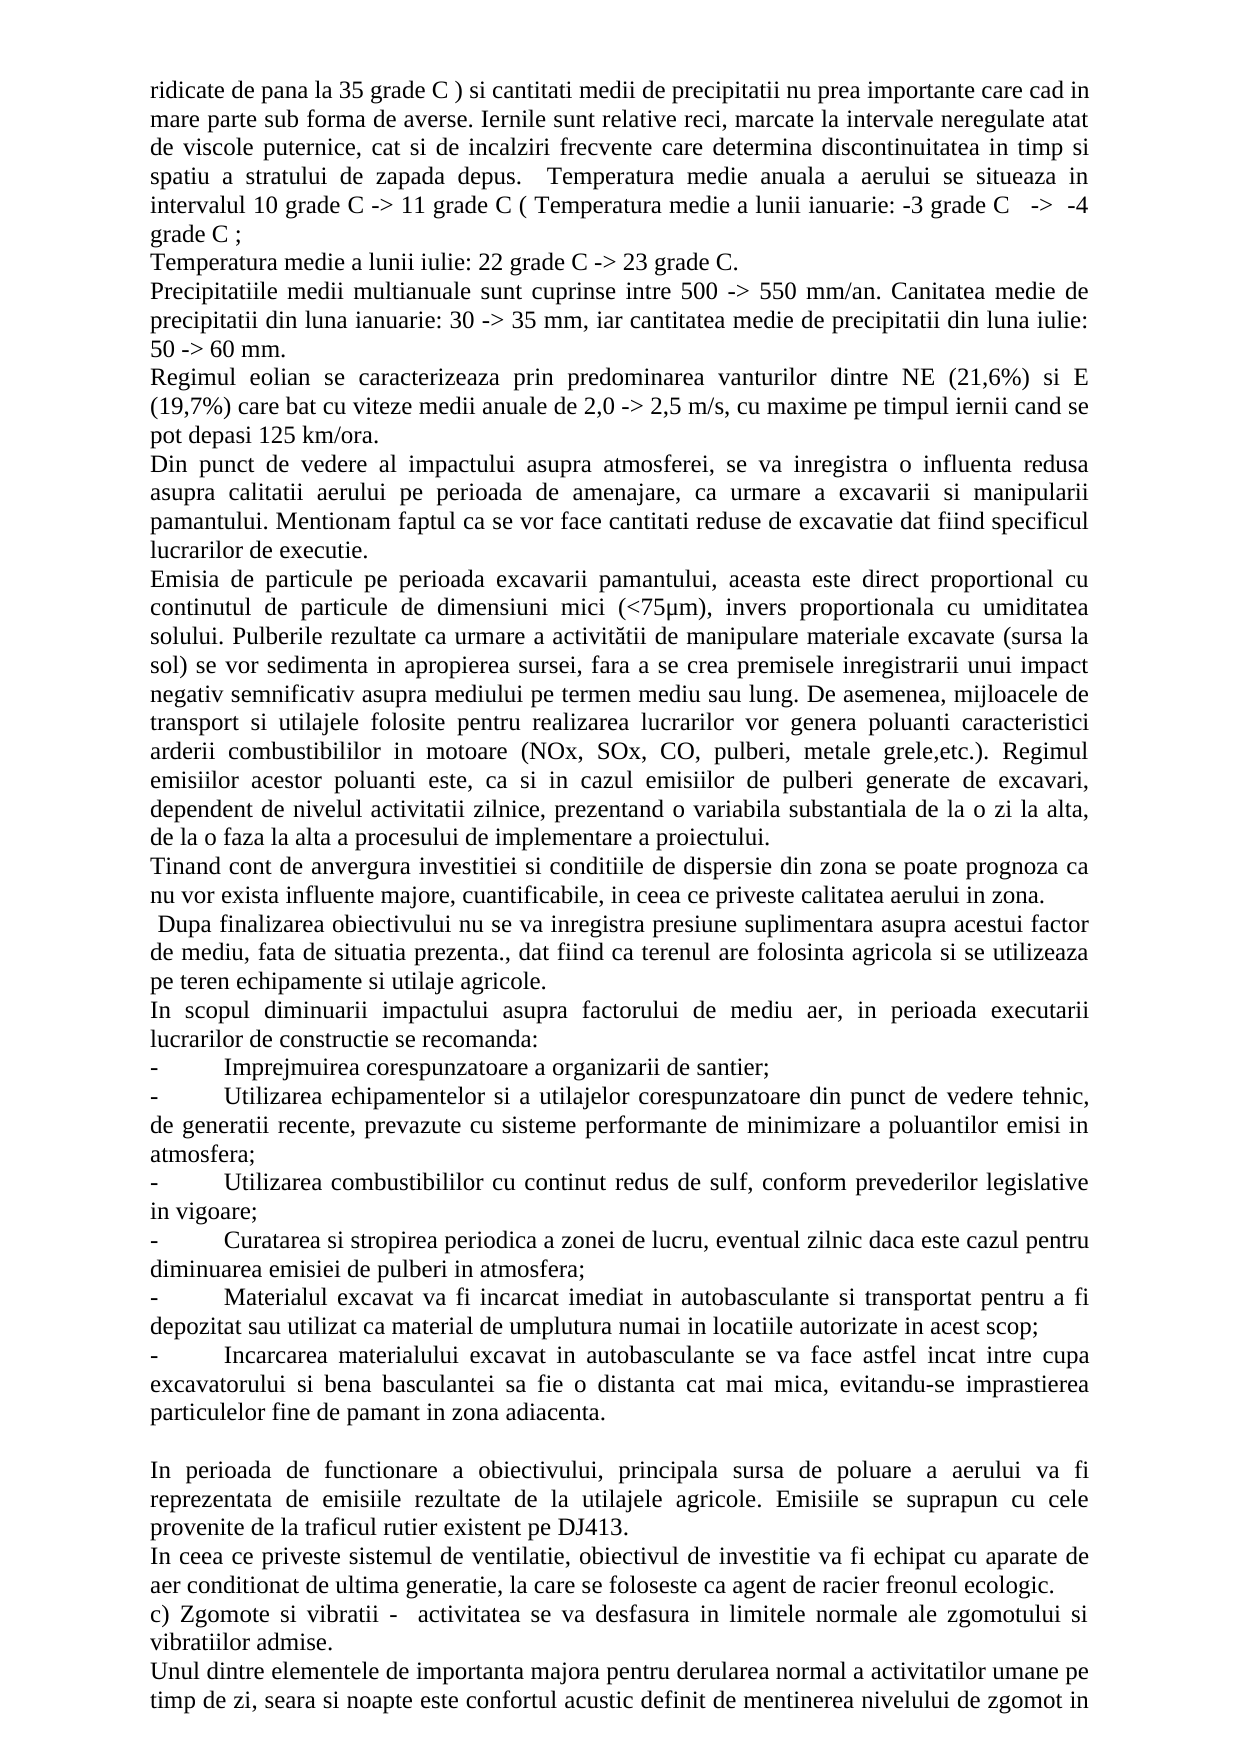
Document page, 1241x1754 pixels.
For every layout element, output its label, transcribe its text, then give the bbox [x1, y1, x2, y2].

text - Materialul excavat va fi incarcat imediat in autobasculante si transportat pentru a fi depozitat sau utilizat ca material de umplutura numai in locatiile autorizate in acest scop; [150, 1282, 1090, 1340]
text Dupa finalizarea obiectivului nu se va inregistra presiune suplimentara asupra acestui factor de mediu, fata de situatia prezenta., dat fiind ca terenul are folosinta agricola si se utilizeaza pe teren echipamente si utilaje agricole. [150, 909, 1090, 995]
text Temperatura medie a lunii iulie: 22 grade C -> 23 grade C. [150, 247, 1090, 276]
text c) Zgomote si vibratii - activitatea se va desfasura in limitele normale ale zgomotului si vibratiilor admise. [150, 1599, 1090, 1656]
text In perioada de functionare a obiectivului, principala sursa de poluare a aerului va fi reprezentata de emisiile rezultate de la utilajele agricole. Emisiile se suprapun cu cele provenite de la traficul rutier existent pe DJ413. [150, 1455, 1090, 1541]
text Tinand cont de anvergura investitiei si conditiile de dispersie din zona se poate prognoza ca nu vor exista influente majore, cuantificabile, in ceea ce priveste calitatea aerului in zona. [150, 851, 1090, 909]
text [150, 1656, 1090, 1714]
text Emisia de particule pe perioada excavarii pamantului, aceasta este direct proportional cu continutul de particule de dimensiuni mici (<75μm), invers proportionala cu umiditatea solului. Pulberile rezultate ca urmare a activitătii de manipulare materiale excavate (sursa la sol) se vor sedimenta in apropierea sursei, fara a se crea premisele inregistrarii unui impact negativ semnificativ asupra mediului pe termen mediu sau lung. De asemenea, mijloacele de transport si utilajele folosite pentru realizarea lucrarilor vor genera poluanti caracteristici arderii combustibililor in motoare (NOx, SOx, CO, pulberi, metale grele,etc.). Regimul emisiilor acestor poluanti este, ca si in cazul emisiilor de pulberi generate de excavari, dependent de nivelul activitatii zilnice, prezentand o variabila substantiala de la o zi la alta, de la o faza la alta a procesului de implementare a proiectului. [150, 564, 1090, 851]
text - Utilizarea combustibililor cu continut redus de sulf, conform prevederilor legislative in vigoare; [150, 1167, 1090, 1225]
text Precipitatiile medii multianuale sunt cuprinse intre 500 -> 550 mm/an. Canitatea medie de precipitatii din luna ianuarie: 30 -> 35 mm, iar cantitatea medie de precipitatii din luna iulie: 50 -> 60 mm. [150, 276, 1090, 362]
text - Imprejmuirea corespunzatoare a organizarii de santier; [150, 1052, 1090, 1081]
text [150, 75, 1090, 247]
text In ceea ce priveste sistemul de ventilatie, obiectivul de investitie va fi echipat cu aparate de aer conditionat de ultima generatie, la care se foloseste ca agent de racier freonul ecologic. [150, 1541, 1090, 1599]
text - Incarcarea materialului excavat in autobasculante se va face astfel incat intre cupa excavatorului si bena basculantei sa fie o distanta cat mai mica, evitandu-se imprastierea particulelor fine de pamant in zona adiacenta. [150, 1340, 1090, 1426]
text - Curatarea si stropirea periodica a zonei de lucru, eventual zilnic daca este cazul pentru diminuarea emisiei de pulberi in atmosfera; [150, 1225, 1090, 1282]
text Regimul eolian se caracterizeaza prin predominarea vanturilor dintre NE (21,6%) si E (19,7%) care bat cu viteze medii anuale de 2,0 -> 2,5 m/s, cu maxime pe timpul iernii cand se pot depasi 125 km/ora. [150, 362, 1090, 449]
text Din punct de vedere al impactului asupra atmosferei, se va inregistra o influenta redusa asupra calitatii aerului pe perioada de amenajare, ca urmare a excavarii si manipularii pamantului. Mentionam faptul ca se vor face cantitati reduse de excavatie dat fiind specificul lucrarilor de executie. [150, 449, 1090, 564]
text - Utilizarea echipamentelor si a utilajelor corespunzatoare din punct de vedere tehnic, de generatii recente, prevazute cu sisteme performante de minimizare a poluantilor emisi in atmosfera; [150, 1081, 1090, 1167]
text In scopul diminuarii impactului asupra factorului de mediu aer, in perioada executarii lucrarilor de constructie se recomanda: [150, 995, 1090, 1052]
